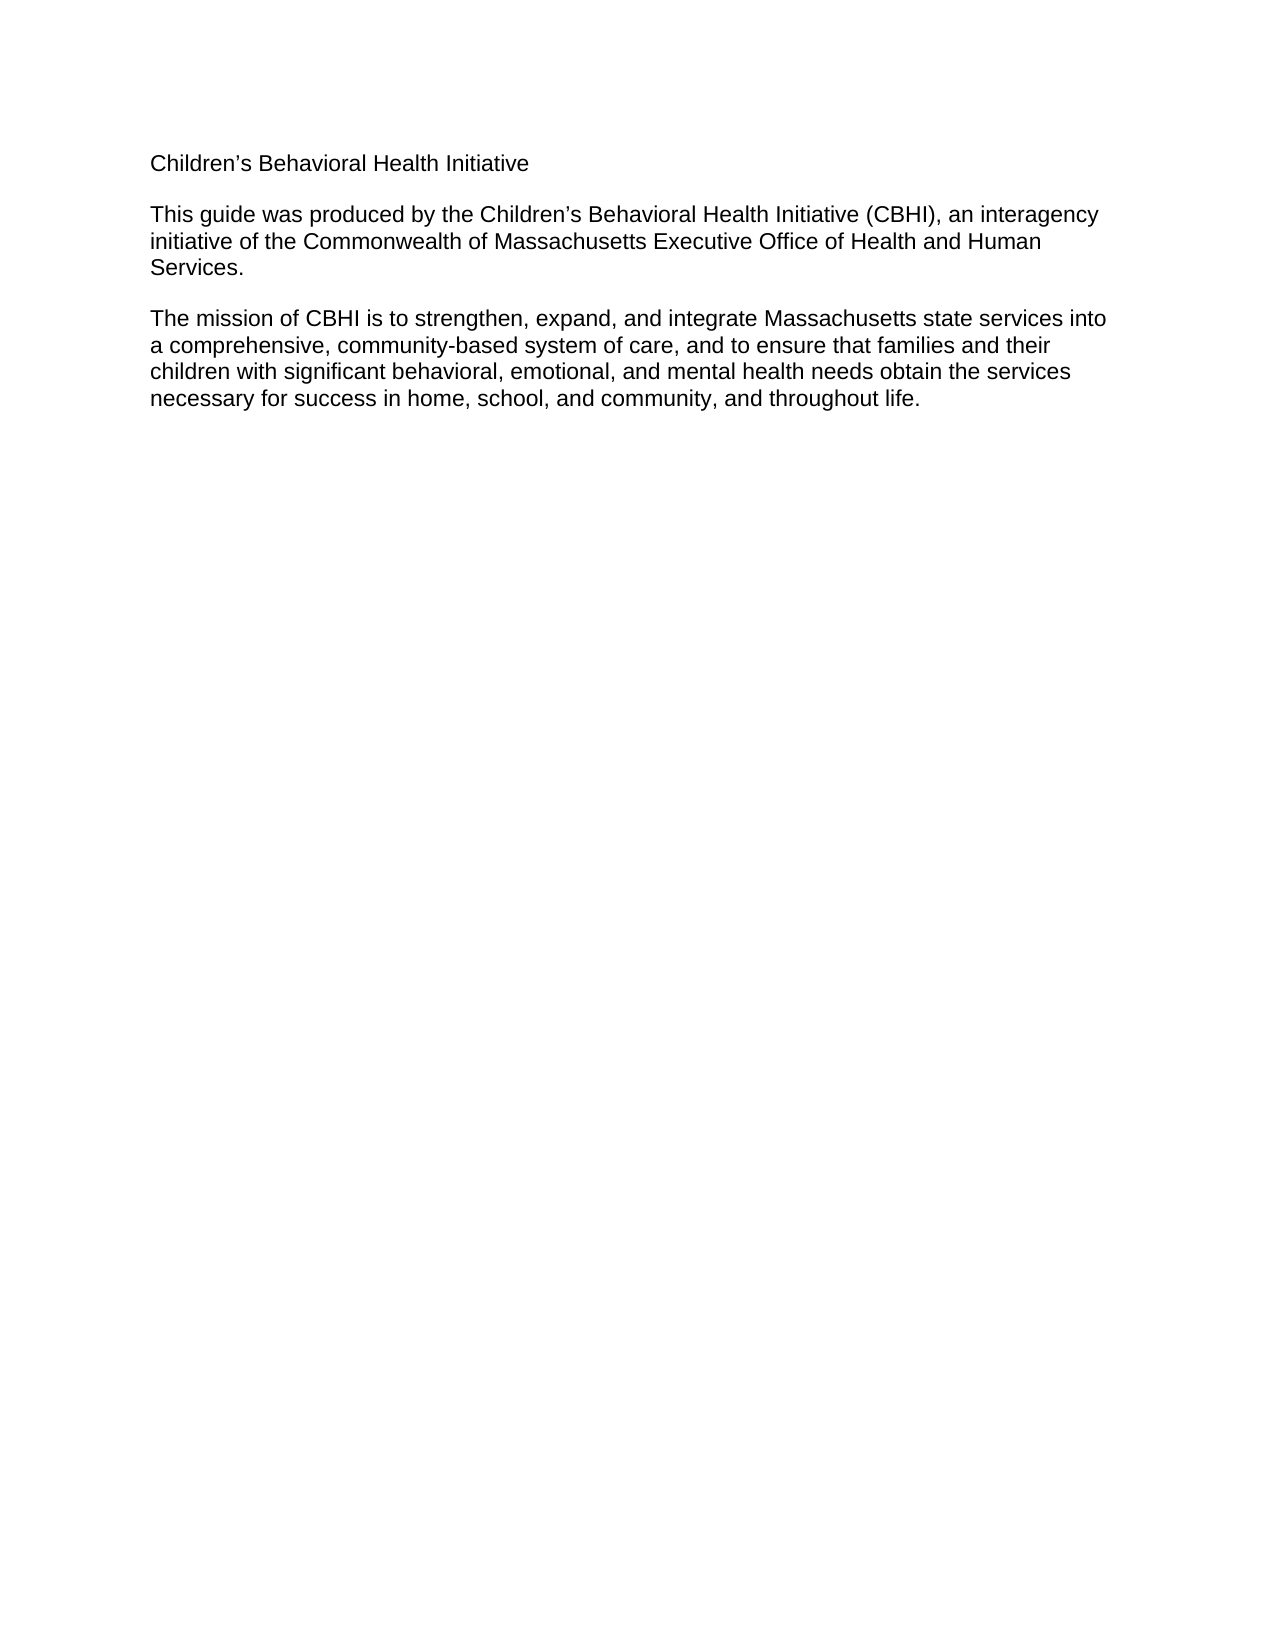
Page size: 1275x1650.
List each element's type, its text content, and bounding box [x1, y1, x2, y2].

text Children’s Behavioral Health Initiative [150, 150, 1125, 176]
text The mission of CBHI is to strengthen, expand, and integrate Massachusetts state services into a comprehensive, community-based system of care, and to ensure that families and their children with significant behavioral, emotional, and mental health needs obtain the services necessary for success in home, school, and community, and throughout life.Page 1 begins. [150, 305, 1125, 411]
text This guide was produced by the Children’s Behavioral Health Initiative (CBHI), an interagency initiative of the Commonwealth of Massachusetts Executive Office of Health and Human Services. [150, 201, 1125, 280]
